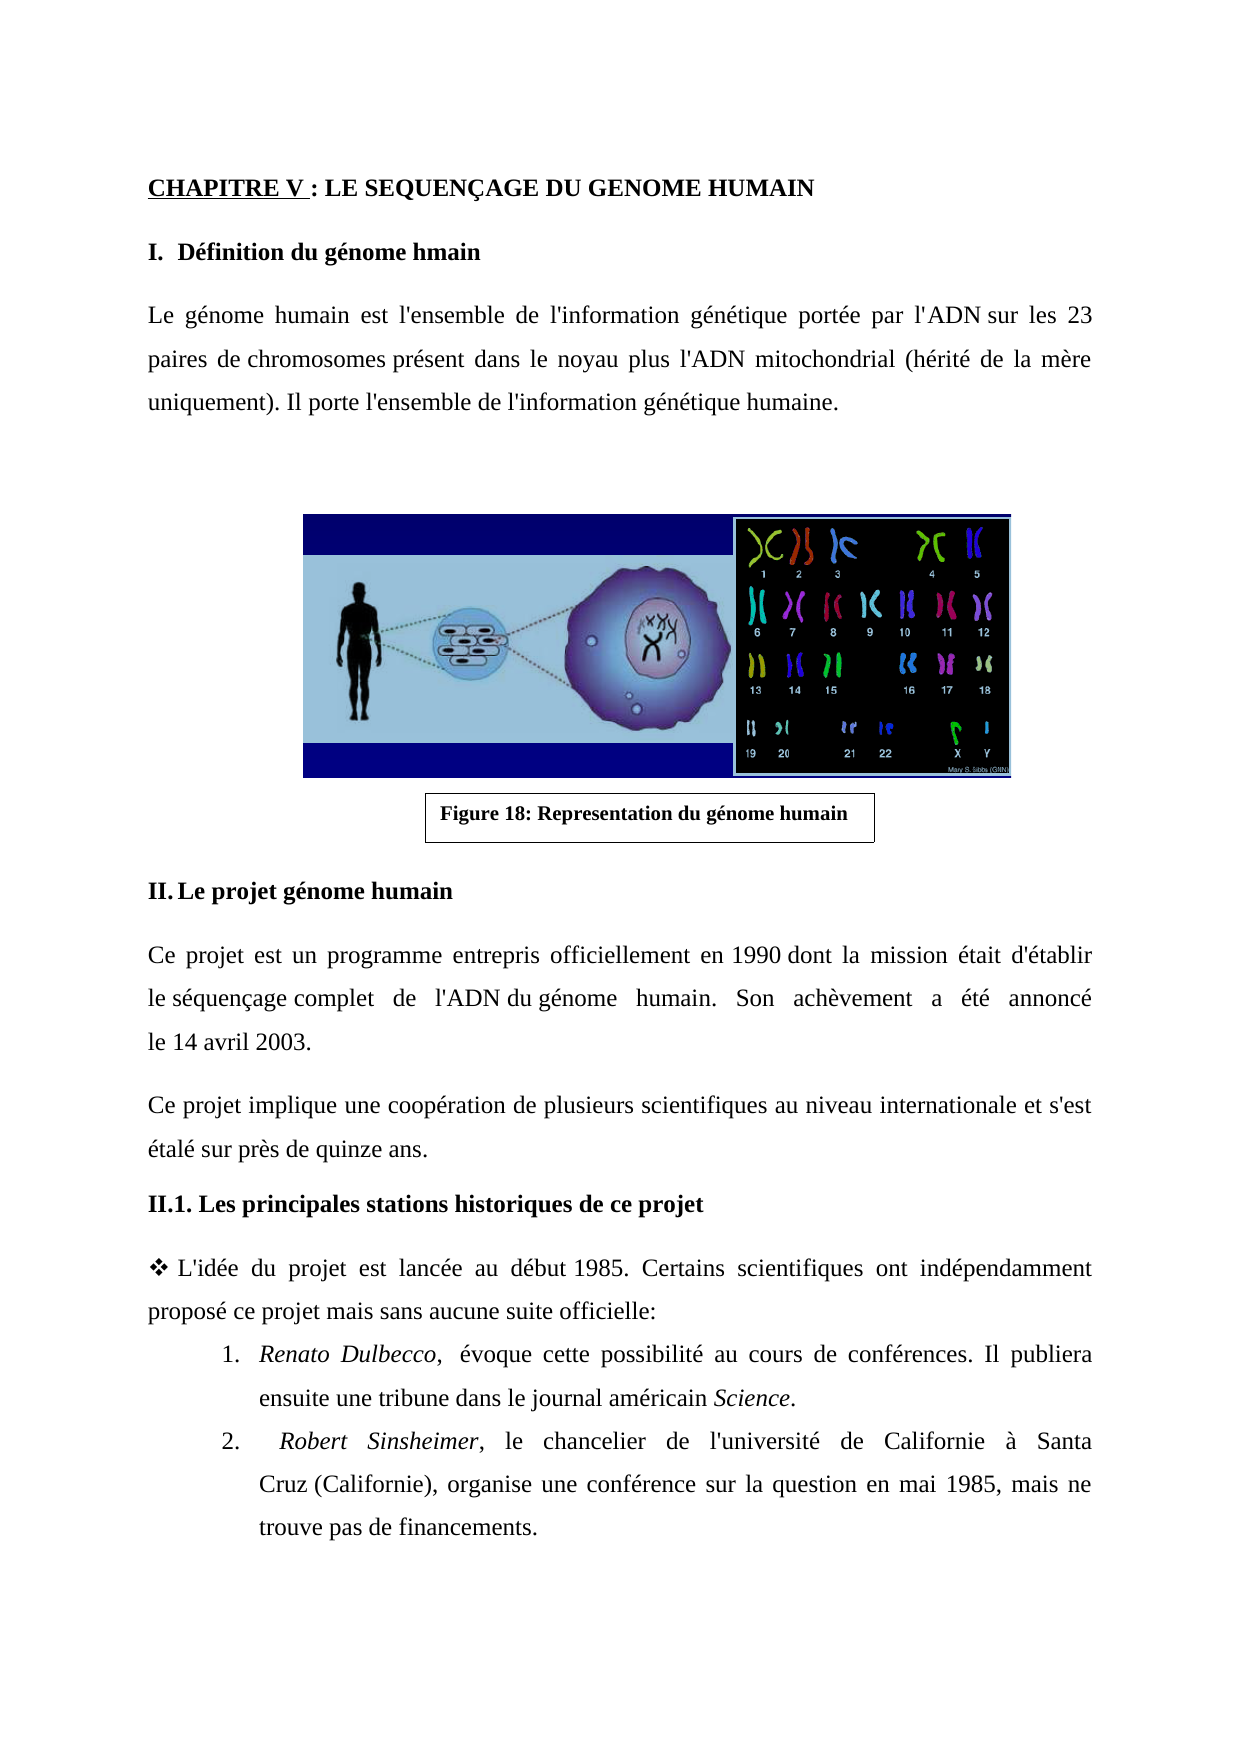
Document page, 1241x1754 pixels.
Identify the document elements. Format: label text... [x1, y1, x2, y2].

list Robert Sinsheimer, le chancelier de l'université de Californie à Santa Cruz (Californie), organise une conférence sur la question en mai 1985, mais ne trouve pas de financements. [221, 1426, 1092, 1541]
list L'idée du projet est lancée au début 1985. Certains scientifiques ont indépendamment proposé ce projet mais sans aucune suite officielle: [148, 1253, 1092, 1325]
list Renato Dulbecco, évoque cette possibilité au cours de conférences. Il publiera ensuite une tribune dans le journal américain Science. [221, 1339, 1092, 1411]
list Le projet génome humain [148, 876, 1092, 905]
text Ce projet implique une coopération de plusieurs scientifiques au niveau internationale et s'est étalé sur près de quinze ans. [148, 1091, 1092, 1162]
text CHAPITRE V : LE SEQUENÇAGE DU GENOME HUMAIN [148, 173, 1092, 201]
text II.1. Les principales stations historiques de ce projet [148, 1189, 1092, 1218]
text Le génome humain est l'ensemble de l'information génétique portée par l'ADN sur les 23 paires de chromosomes présent dans le noyau plus l'ADN mitochondrial (hérité de la mère uniquement). Il porte l'ensemble de l'information génétique humaine. [148, 301, 1092, 416]
text Ce projet est un programme entrepris officiellement en 1990 dont la mission était d'établir le séquençage complet de l'ADN du génome humain. Son achèvement a été annoncé le 14 avril 2003. [148, 940, 1092, 1055]
list Définition du génome hmain [148, 237, 1092, 265]
picture [303, 514, 1012, 778]
